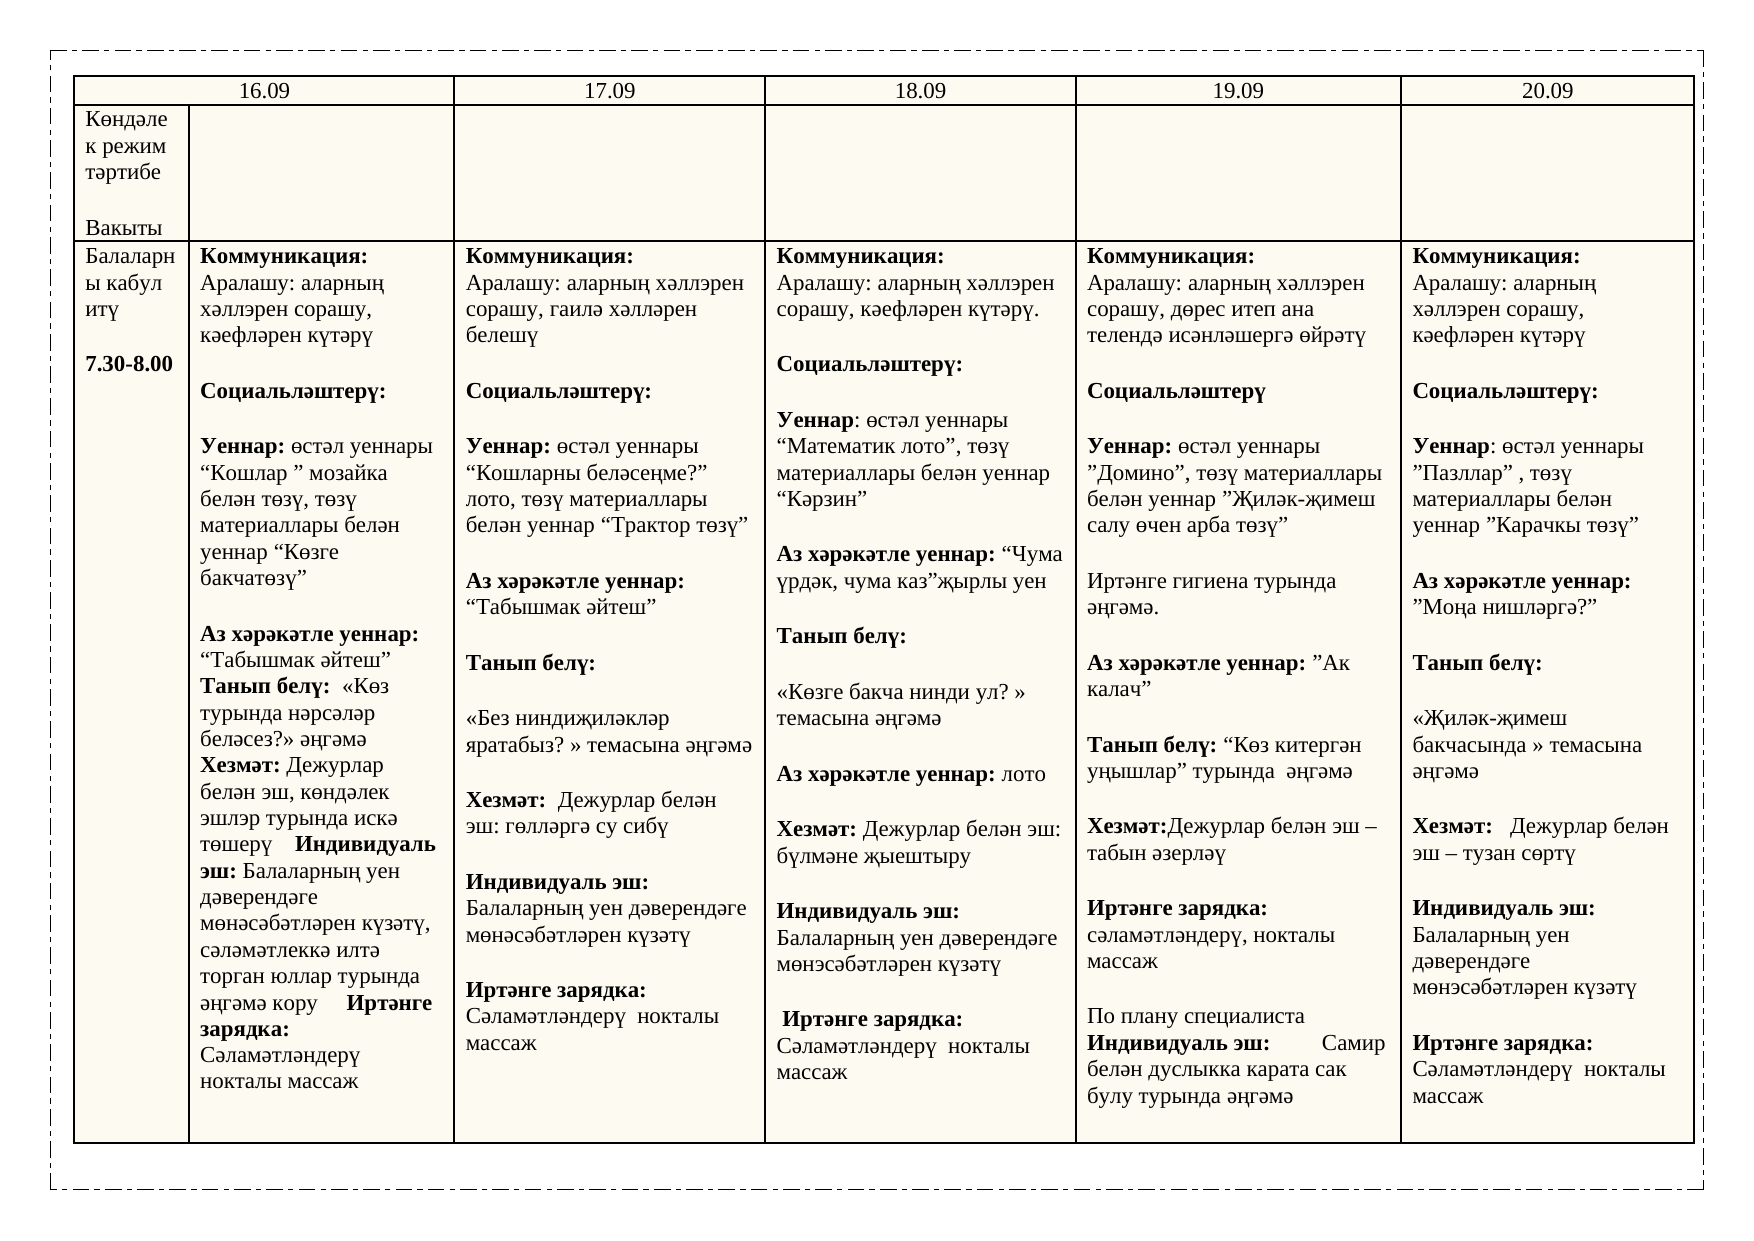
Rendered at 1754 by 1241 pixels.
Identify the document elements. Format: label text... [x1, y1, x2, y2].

table_cell [1402, 106, 1693, 240]
table_cell Коммуникация: Аралашу: аларның хәллэрен сорашу, гаилә хәлләрен белешү Социальләштерү: Уеннар: өстәл уеннары “Кошларны беләсеңме?” лото, төзү материаллары белән уеннар “Трактор төзү” Аз хәрәкәтле уеннар: “Табышмак әйтеш” Танып белү: «Без ниндиҗиләкләр яратабыз? » темасына әңгәмә Хезмәт: Дежурлар белән эш: гөлләргә су сибү Индивидуаль эш: Балаларның уен дәверендәге мөнәсәбәтләрен күзәтү Иртәнге зарядка: Сәламәтләндерү нокталы массаж [455, 242, 764, 1142]
table_cell [190, 106, 453, 240]
table_header 20.09 [1402, 77, 1693, 103]
table_cell Коммуникация: Аралашу: аларның хәллэрен сорашу, кәефләрен күтәрү Социальләштерү: Уеннар: өстәл уеннары ”Пазллар” , төзү материаллары белән уеннар ”Карачкы төзү” Аз хәрәкәтле уеннар: ”Моңа нишләргә?” Танып белү: «Җиләк-җимеш бакчасында » темасына әңгәмә Хезмәт: Дежурлар белән эш – тузан сөртү Индивидуаль эш: Балаларның уен дәверендәге мөнэсәбәтләрен күзәтү Иртәнге зарядка: Сәламәтләндерү нокталы массаж [1402, 242, 1693, 1142]
table_cell Коммуникация: Аралашу: аларның хәллэрен сорашу, кәефләрен күтәрү Социальләштерү: Уеннар: өстәл уеннары “Кошлар ” мозайка белән төзү, төзү материаллары белән уеннар “Көзге бакчатөзү” Аз хәрәкәтле уеннар: “Табышмак әйтеш” Танып белү: «Көз турында нәрсәләр беләсез?» әңгәмә Хезмәт: Дежурлар белән эш, көндәлек эшлэр турында искә төшерү Индивидуаль эш: Балаларның уен дәверендәге мөнәсәбәтләрен күзәтү, сәләмәтлеккә илтә торган юллар турында әңгәмә кору Иртәнге зарядка: Сәламәтләндерү нокталы массаж [190, 242, 453, 1142]
table_header 19.09 [1077, 77, 1400, 103]
table_cell Коммуникация: Аралашу: аларның хәллэрен сорашу, дөрес итеп ана телендә исәнләшергә өйрәтү Социальләштерү Уеннар: өстәл уеннары ”Домино”, төзү материаллары белән уеннар ”Җиләк-җимеш салу өчен арба төзү” Иртәнге гигиена турында әңгәмә. Аз хәрәкәтле уеннар: ”Ак калач” Танып белү: “Көз китергән уңышлар” турында әңгәмә Хезмәт:Дежурлар белән эш – табын әзерләү Иртәнге зарядка: сәламәтләндерү, нокталы массаж По плану специалиста Индивидуаль эш: Самир белән дуслыкка карата сак булу турында әңгәмә [1077, 242, 1400, 1142]
table_header 16.09 [75, 77, 453, 103]
table_cell Балаларны кабул итү 7.30-8.00 [75, 242, 188, 1142]
table_cell Көндәлек режим тәртибе Вакыты [75, 106, 188, 240]
table_cell [455, 106, 764, 240]
table_cell Коммуникация: Аралашу: аларның хәллэрен сорашу, кәефләрен күтәрү. Социальләштерү: Уеннар: өстәл уеннары “Математик лото”, төзү материаллары белән уеннар “Кәрзин” Аз хәрәкәтле уеннар: “Чума үрдәк, чума каз”җырлы уен Танып белү: «Көзге бакча нинди ул? » темасына әңгәмә Аз хәрәкәтле уеннар: лото Хезмәт: Дежурлар белән эш: бүлмәне җыештыру Индивидуаль эш: Балаларның уен дәверендәге мөнэсәбәтләрен күзәтү Иртәнге зарядка: Сәламәтләндерү нокталы массаж [766, 242, 1075, 1142]
table_cell [766, 106, 1075, 240]
table_header 17.09 [455, 77, 764, 103]
table_header 18.09 [766, 77, 1075, 103]
table_cell [1077, 106, 1400, 240]
